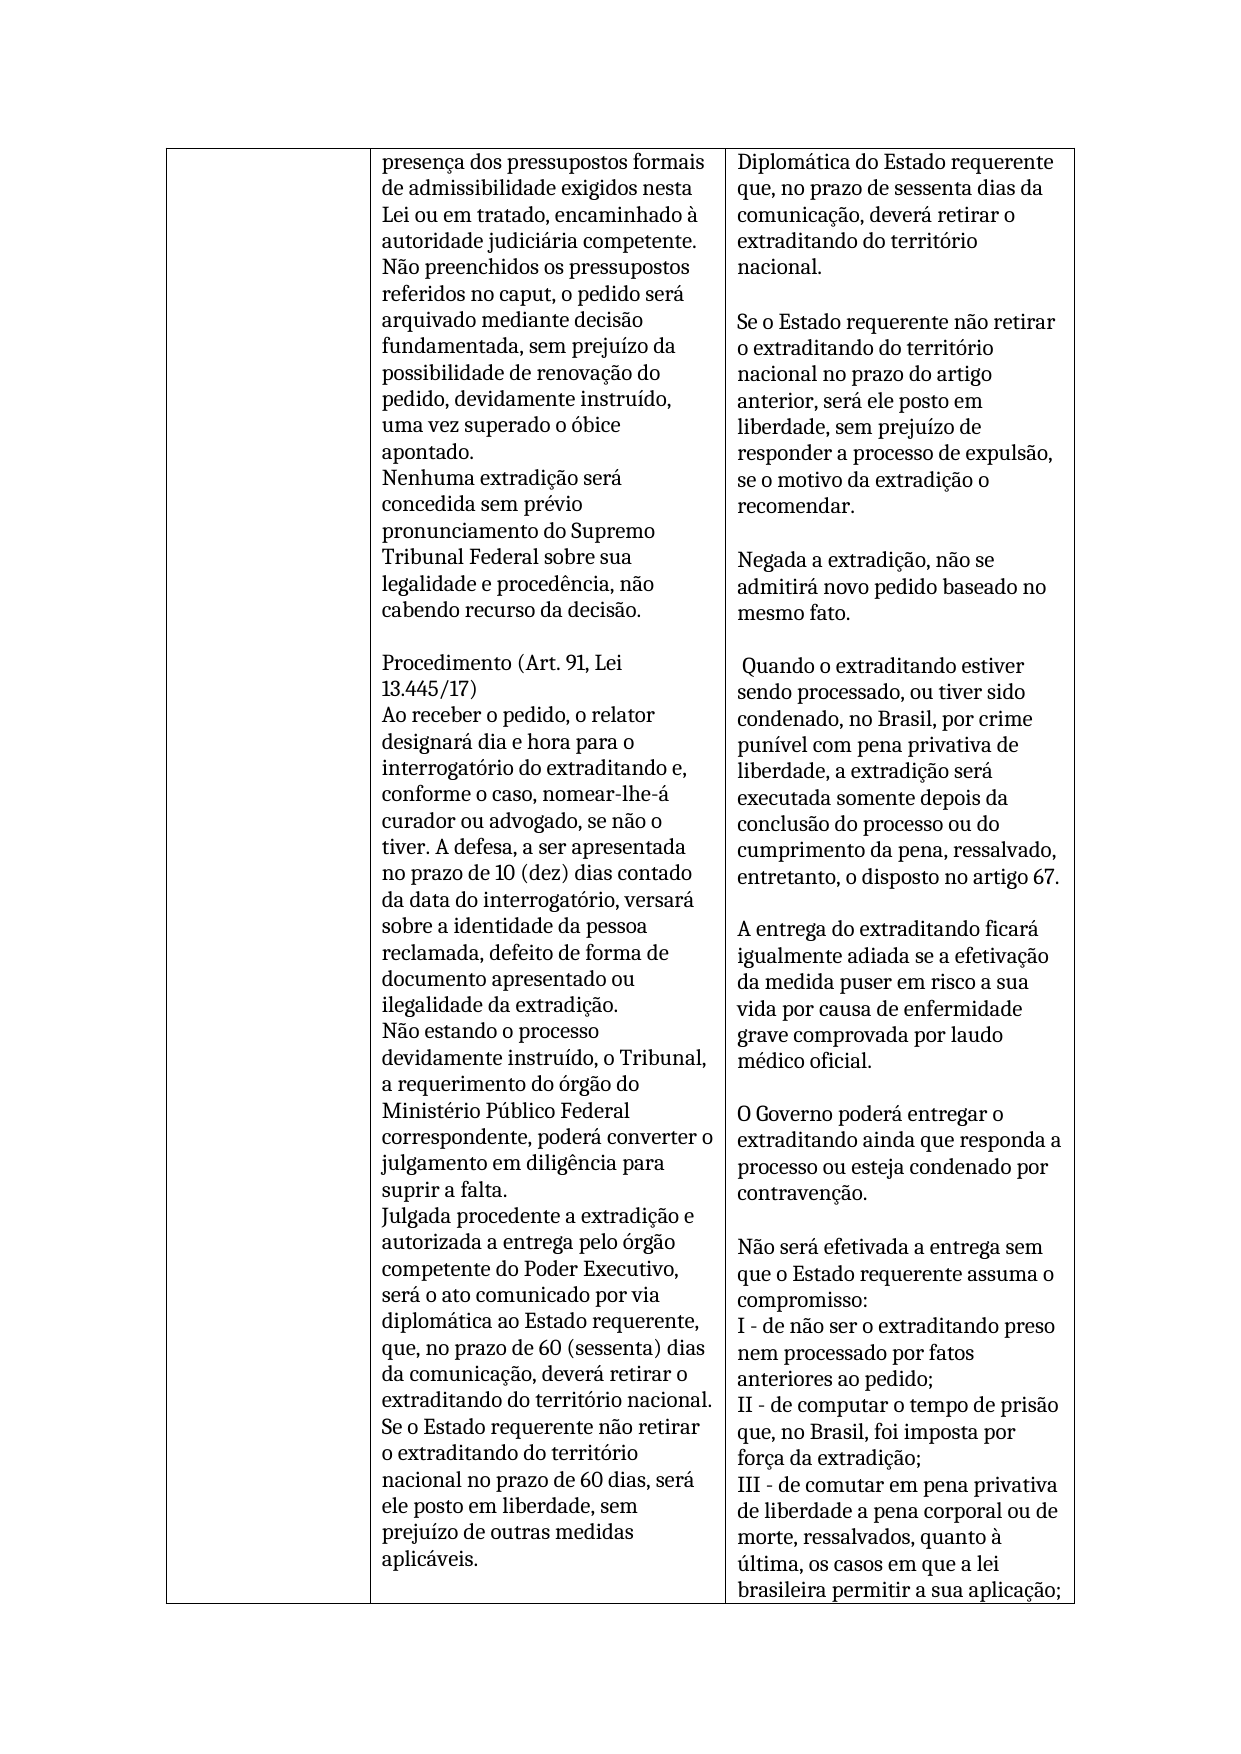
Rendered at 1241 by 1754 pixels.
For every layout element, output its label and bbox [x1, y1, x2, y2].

table_cell [167, 149, 370, 1603]
table_cell [371, 149, 725, 1603]
table_cell [726, 149, 1074, 1603]
